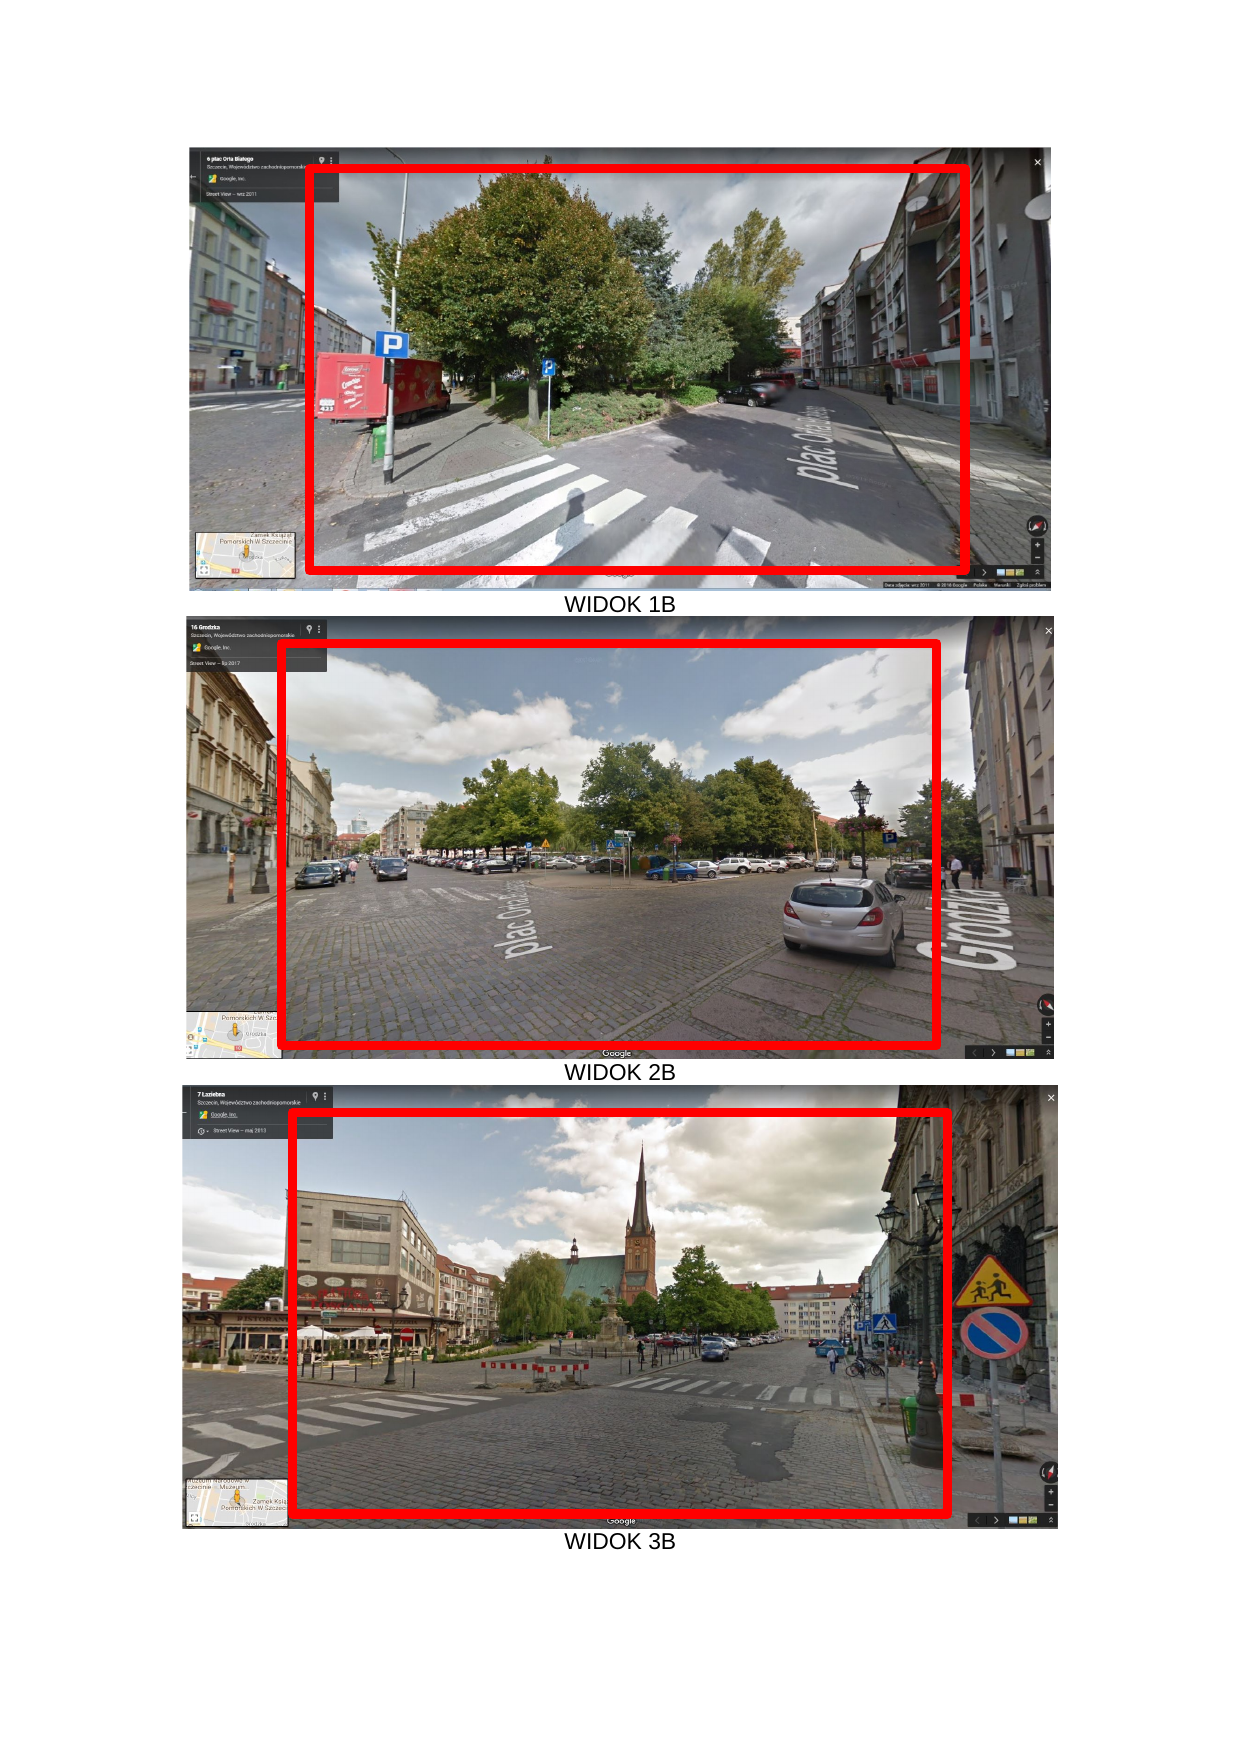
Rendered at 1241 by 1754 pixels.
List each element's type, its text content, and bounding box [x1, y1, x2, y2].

text WIDOK 2B [148, 1059, 1093, 1085]
picture [182, 1085, 1058, 1529]
text WIDOK 3B [148, 1528, 1093, 1555]
picture [186, 616, 1054, 1059]
text WIDOK 1B [148, 591, 1093, 617]
picture [189, 147, 1051, 591]
